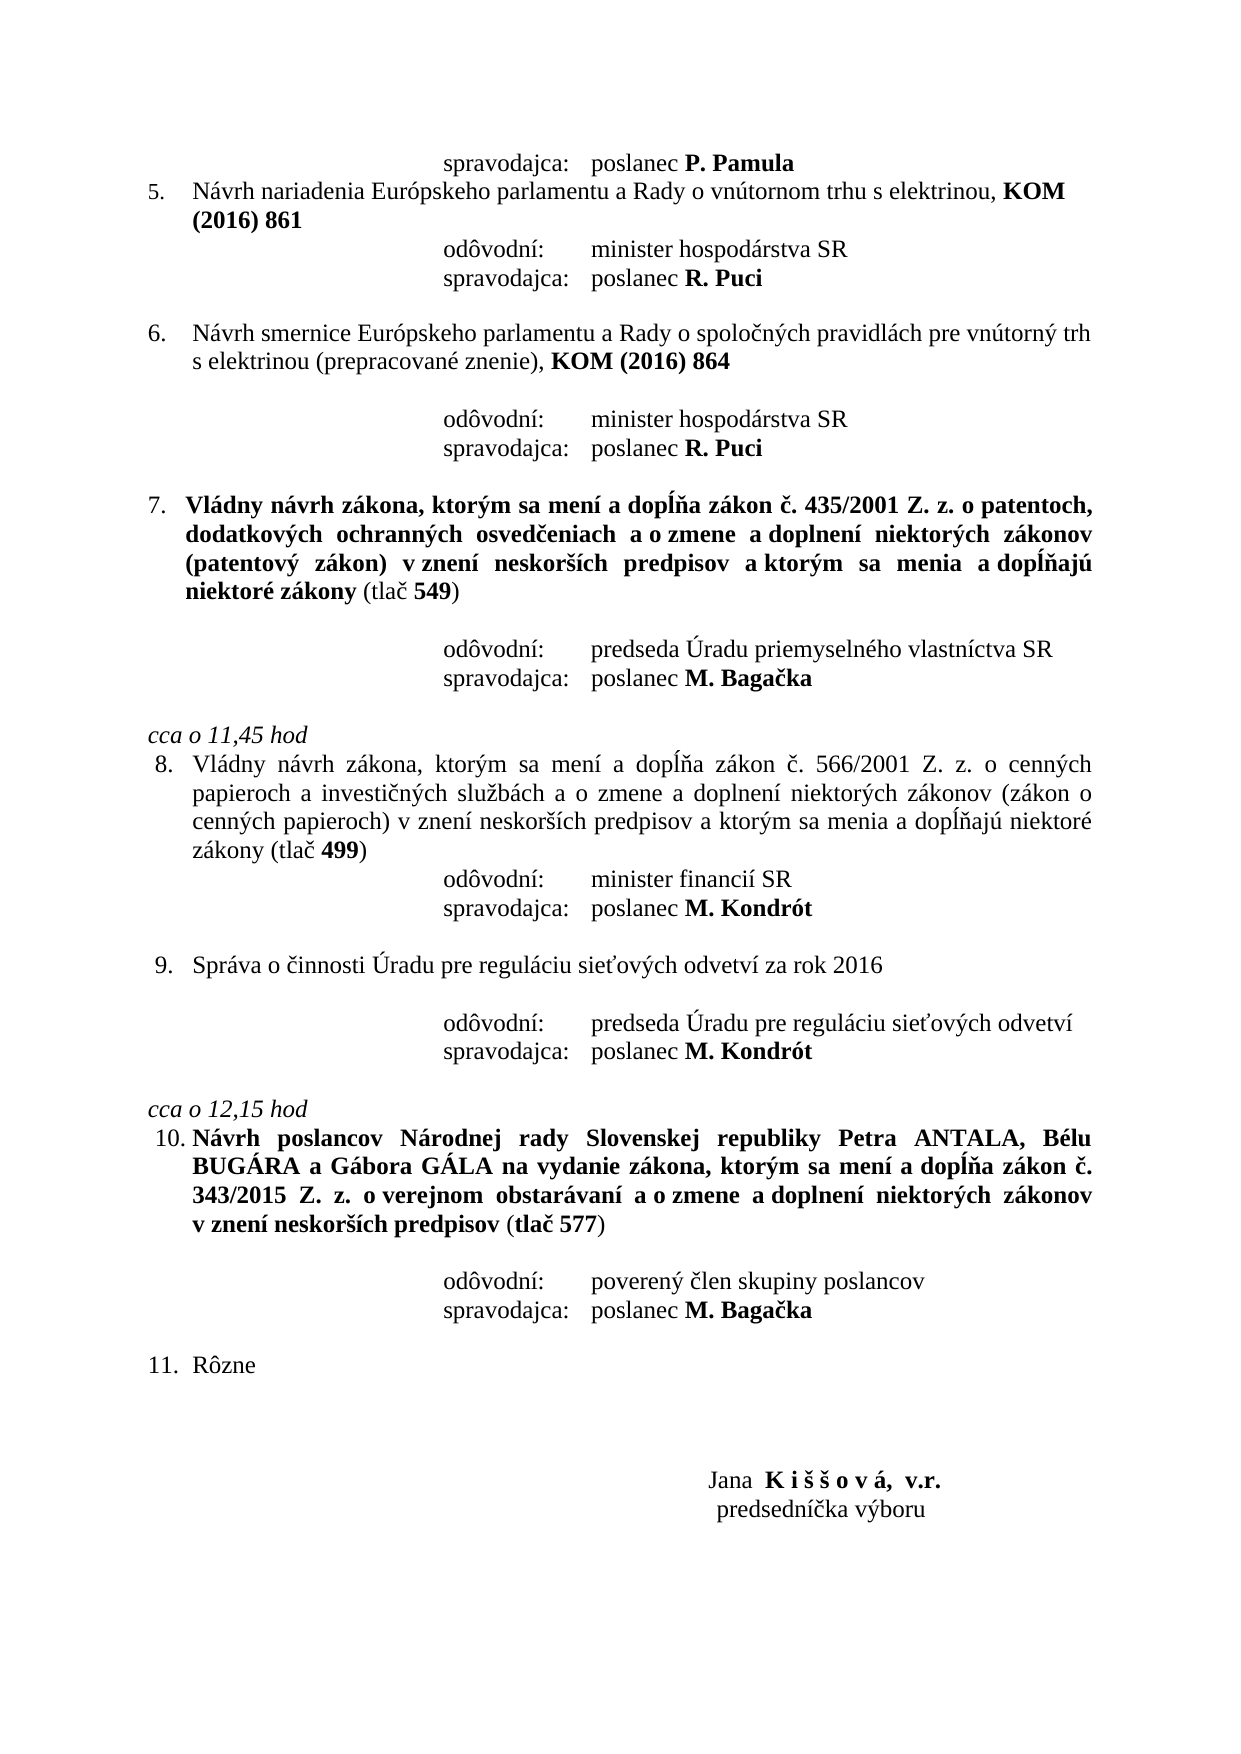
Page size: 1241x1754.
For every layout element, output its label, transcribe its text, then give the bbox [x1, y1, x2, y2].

text odôvodní: minister hospodárstva SR [223, 404, 1093, 433]
text odôvodní: predseda Úradu priemyselného vlastníctva SR [443, 634, 1093, 663]
list spravodajca: poslanec M. Bagačka [370, 663, 1093, 691]
text spravodajca: poslanec M. Kondrót [185, 893, 1093, 921]
text Jana K i š š o v á, v.r. [590, 1465, 1093, 1494]
text odôvodní: predseda Úradu pre reguláciu sieťových odvetví [185, 1008, 1093, 1036]
text spravodajca: poslanec R. Puci [223, 433, 1093, 461]
list Návrh smernice Európskeho parlamentu a Rady o spoločných pravidlách pre vnútorný trh s elektrinou (prepracované znenie), KOM (2016) 864 [148, 318, 1093, 375]
list Vládny návrh zákona, ktorým sa mení a dopĺňa zákon č. 566/2001 Z. z. o cenných papieroch a investičných službách a o zmene a doplnení niektorých zákonov (zákon o cenných papieroch) v znení neskorších predpisov a ktorým sa menia a dopĺňajú niektoré zákony (tlač 499) [154, 749, 1093, 864]
text odôvodní: minister financií SR [185, 864, 1093, 893]
text spravodajca: poslanec P. Pamula [148, 148, 1093, 176]
text spravodajca: poslanec M. Kondrót [185, 1036, 1093, 1065]
text cca o 12,15 hod [148, 1094, 1093, 1123]
list cca o 11,45 hod [148, 720, 1093, 749]
list Návrh poslancov Národnej rady Slovenskej republiky Petra ANTALA, Bélu BUGÁRA a Gábora GÁLA na vydanie zákona, ktorým sa mení a dopĺňa zákon č. 343/2015 Z. z. o verejnom obstarávaní a o zmene a doplnení niektorých zákonov v znení neskorších predpisov (tlač 577) [154, 1123, 1093, 1238]
text predsedníčka výboru [148, 1494, 1093, 1523]
text odôvodní: minister hospodárstva SR [223, 234, 1093, 263]
list Vládny návrh zákona, ktorým sa mení a dopĺňa zákon č. 435/2001 Z. z. o patentoch, dodatkových ochranných osvedčeniach a o zmene a doplnení niektorých zákonov (patentový zákon) v znení neskorších predpisov a ktorým sa menia a dopĺňajú niektoré zákony (tlač 549) [148, 490, 1093, 605]
text spravodajca: poslanec M. Bagačka [369, 1295, 1093, 1324]
text spravodajca: poslanec R. Puci [223, 263, 1093, 291]
list Rôzne [148, 1350, 1093, 1379]
list Návrh nariadenia Európskeho parlamentu a Rady o vnútornom trhu s elektrinou, KOM (2016) 861 [148, 176, 1093, 234]
list odôvodní: poverený člen skupiny poslancov [399, 1266, 1093, 1295]
list Správa o činnosti Úradu pre reguláciu sieťových odvetví za rok 2016 [154, 950, 1093, 979]
